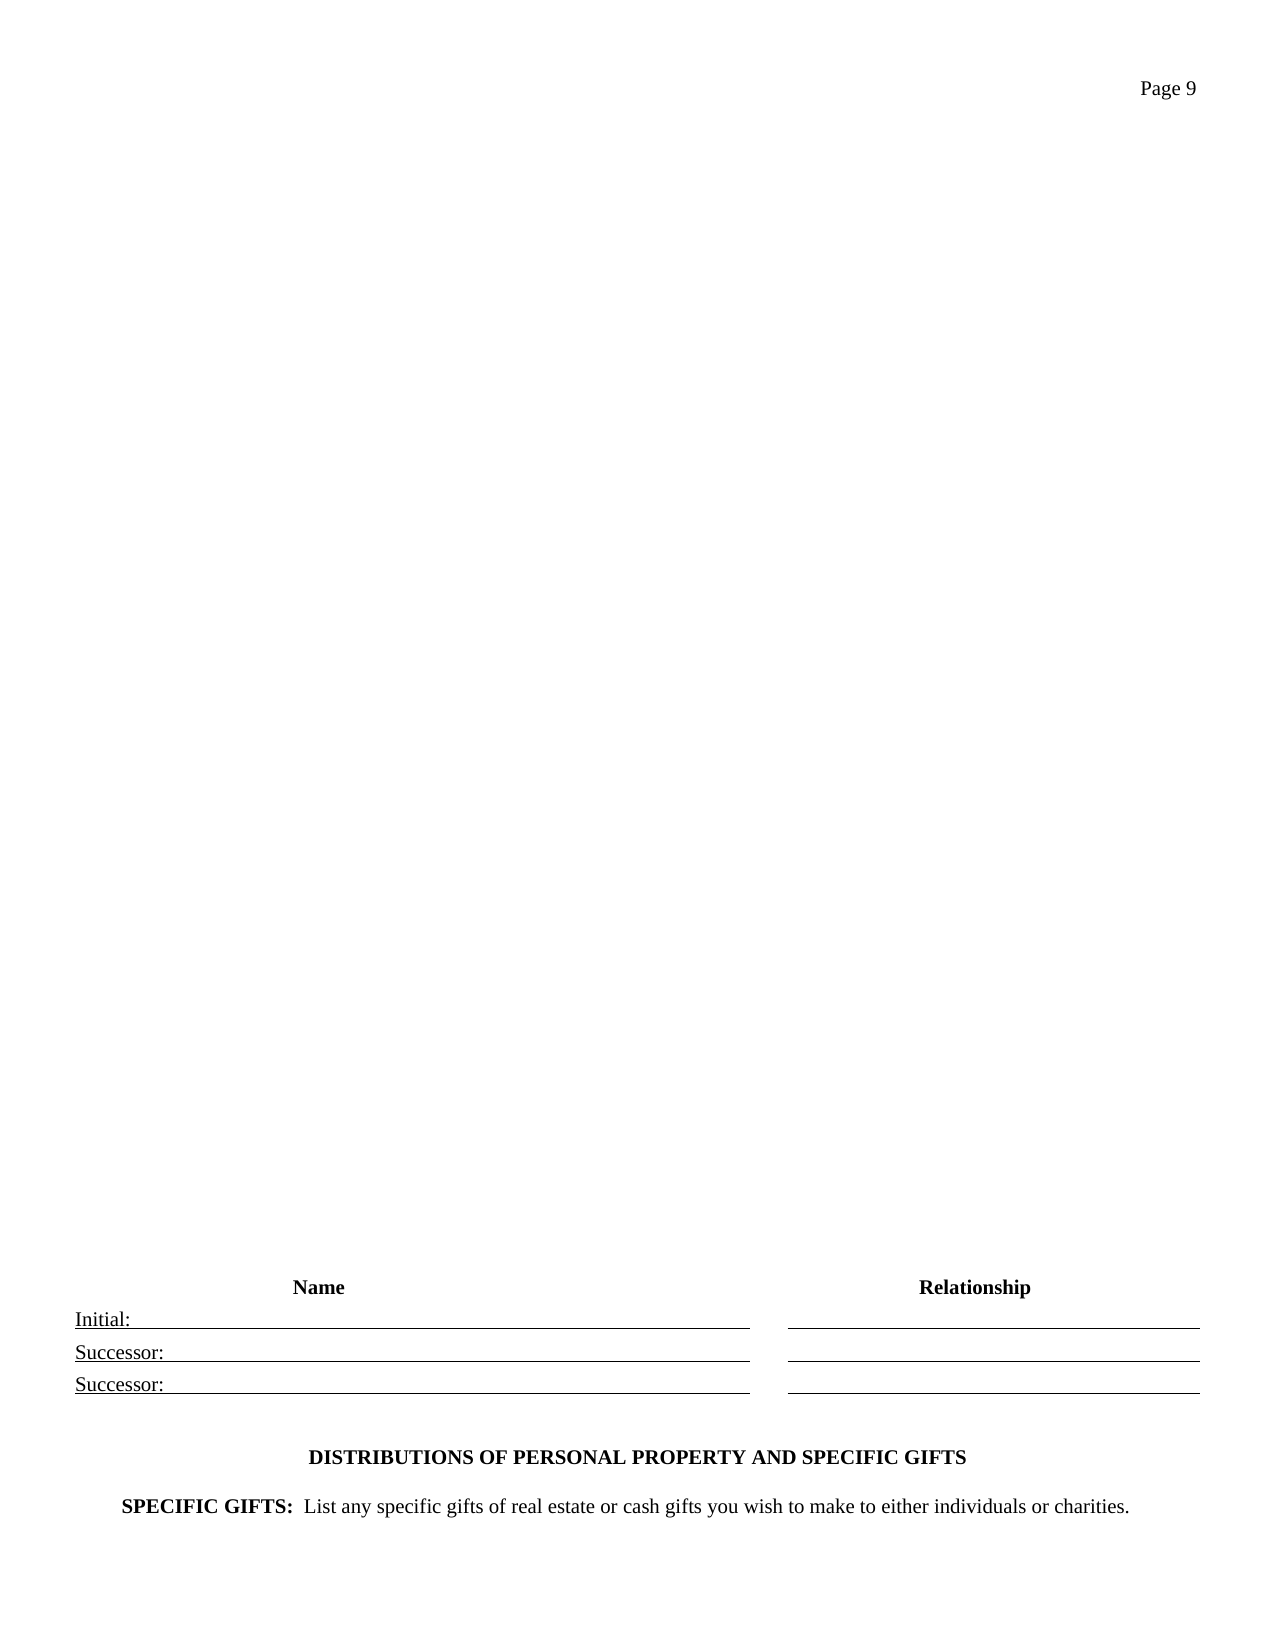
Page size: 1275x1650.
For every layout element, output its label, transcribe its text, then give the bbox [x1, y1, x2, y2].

text Successor: [75, 1372, 1200, 1396]
text DISTRIBUTIONS OF PERSONAL PROPERTY AND SPECIFIC GIFTS [75, 1445, 1200, 1469]
text Successor: [75, 1340, 1200, 1364]
text SPECIFIC GIFTS: List any specific gifts of real estate or cash gifts you wish to make to either individuals or charities. [121, 1494, 1200, 1518]
text Initial: [75, 1307, 1200, 1331]
text Name Relationship [75, 1275, 1200, 1299]
